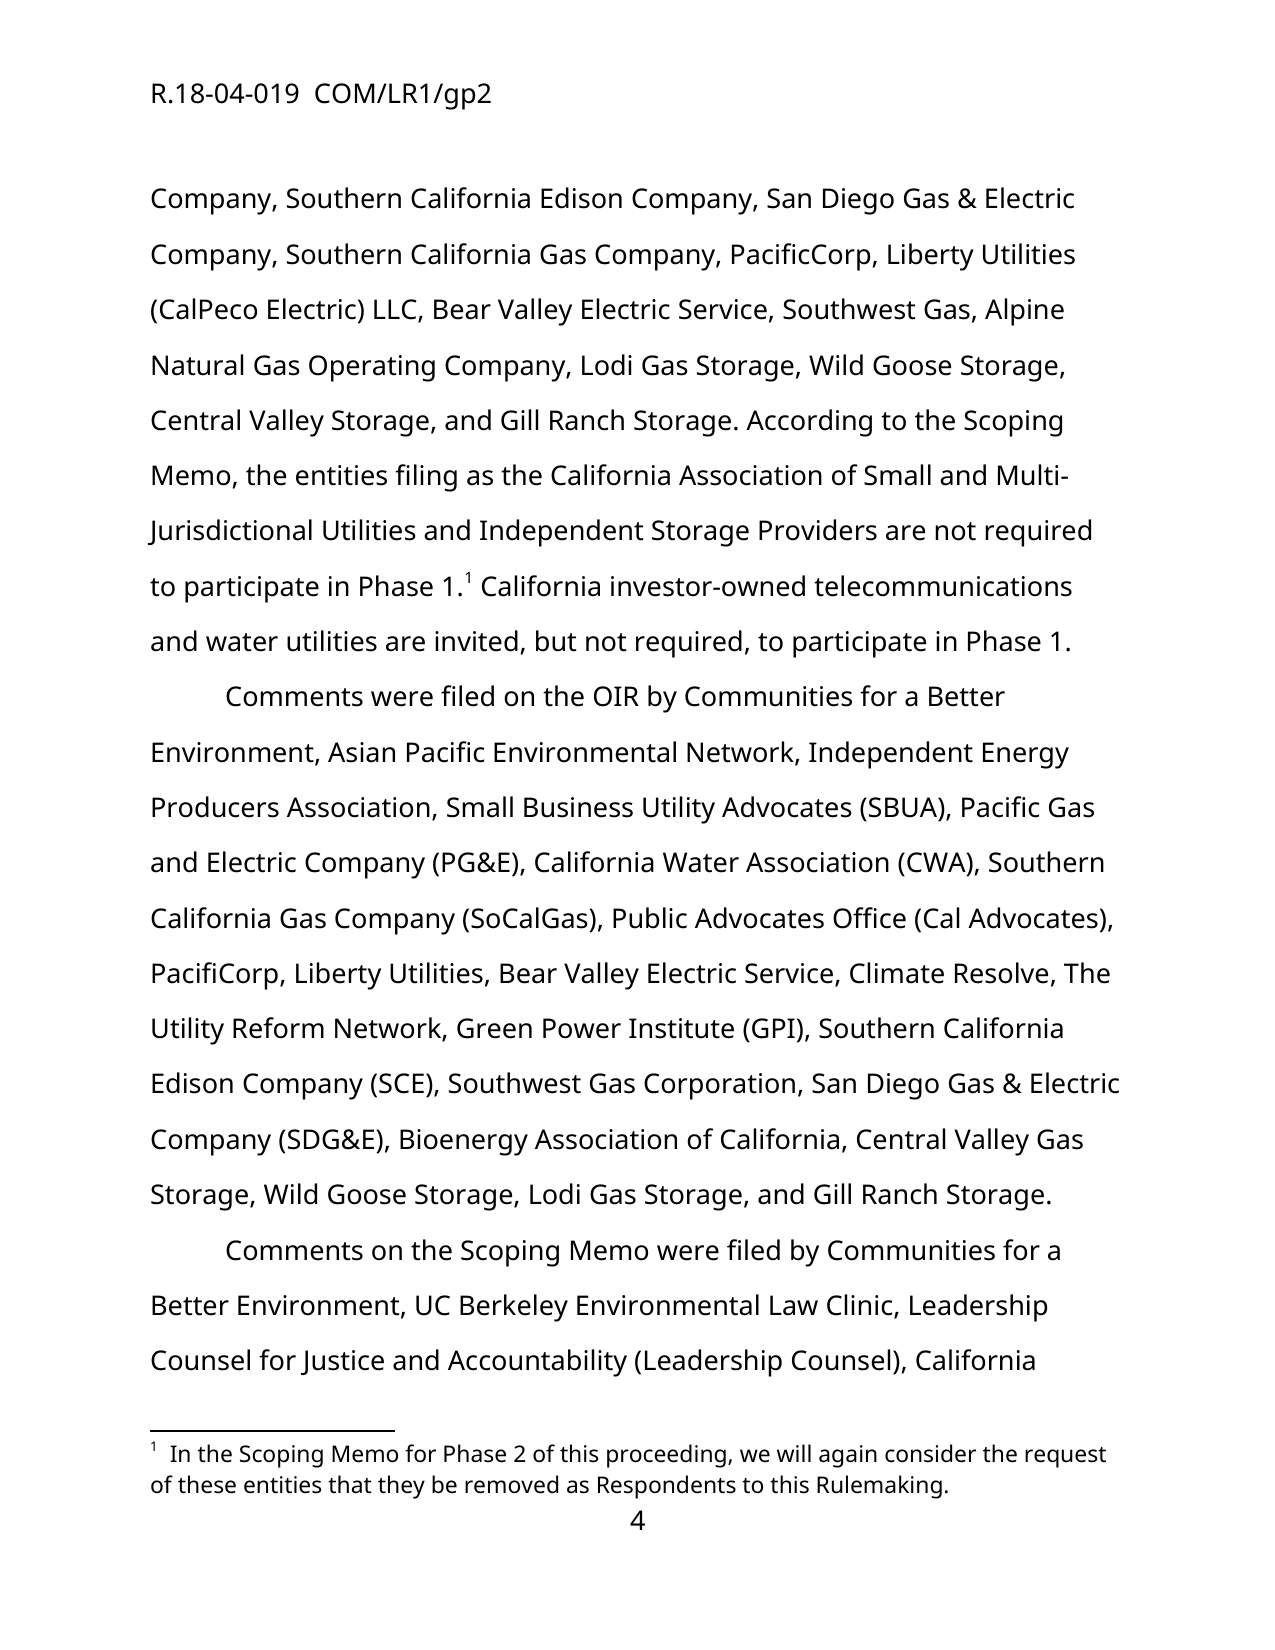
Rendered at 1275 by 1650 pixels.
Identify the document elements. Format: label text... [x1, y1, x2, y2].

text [150, 1231, 1125, 1378]
text Comments were filed on the OIR by Communities for a Better Environment, Asian Pacific Environmental Network, Independent Energy Producers Association, Small Business Utility Advocates (SBUA), Pacific Gas and Electric Company (PG&E), California Water Association (CWA), Southern California Gas Company (SoCalGas), Public Advocates Office (Cal Advocates), PacifiCorp, Liberty Utilities, Bear Valley Electric Service, Climate Resolve, The Utility Reform Network, Green Power Institute (GPI), Southern California Edison Company (SCE), Southwest Gas Corporation, San Diego Gas & Electric Company (SDG&E), Bioenergy Association of California, Central Valley Gas Storage, Wild Goose Storage, Lodi Gas Storage, and Gill Ranch Storage. [150, 678, 1125, 1212]
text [150, 180, 1125, 659]
